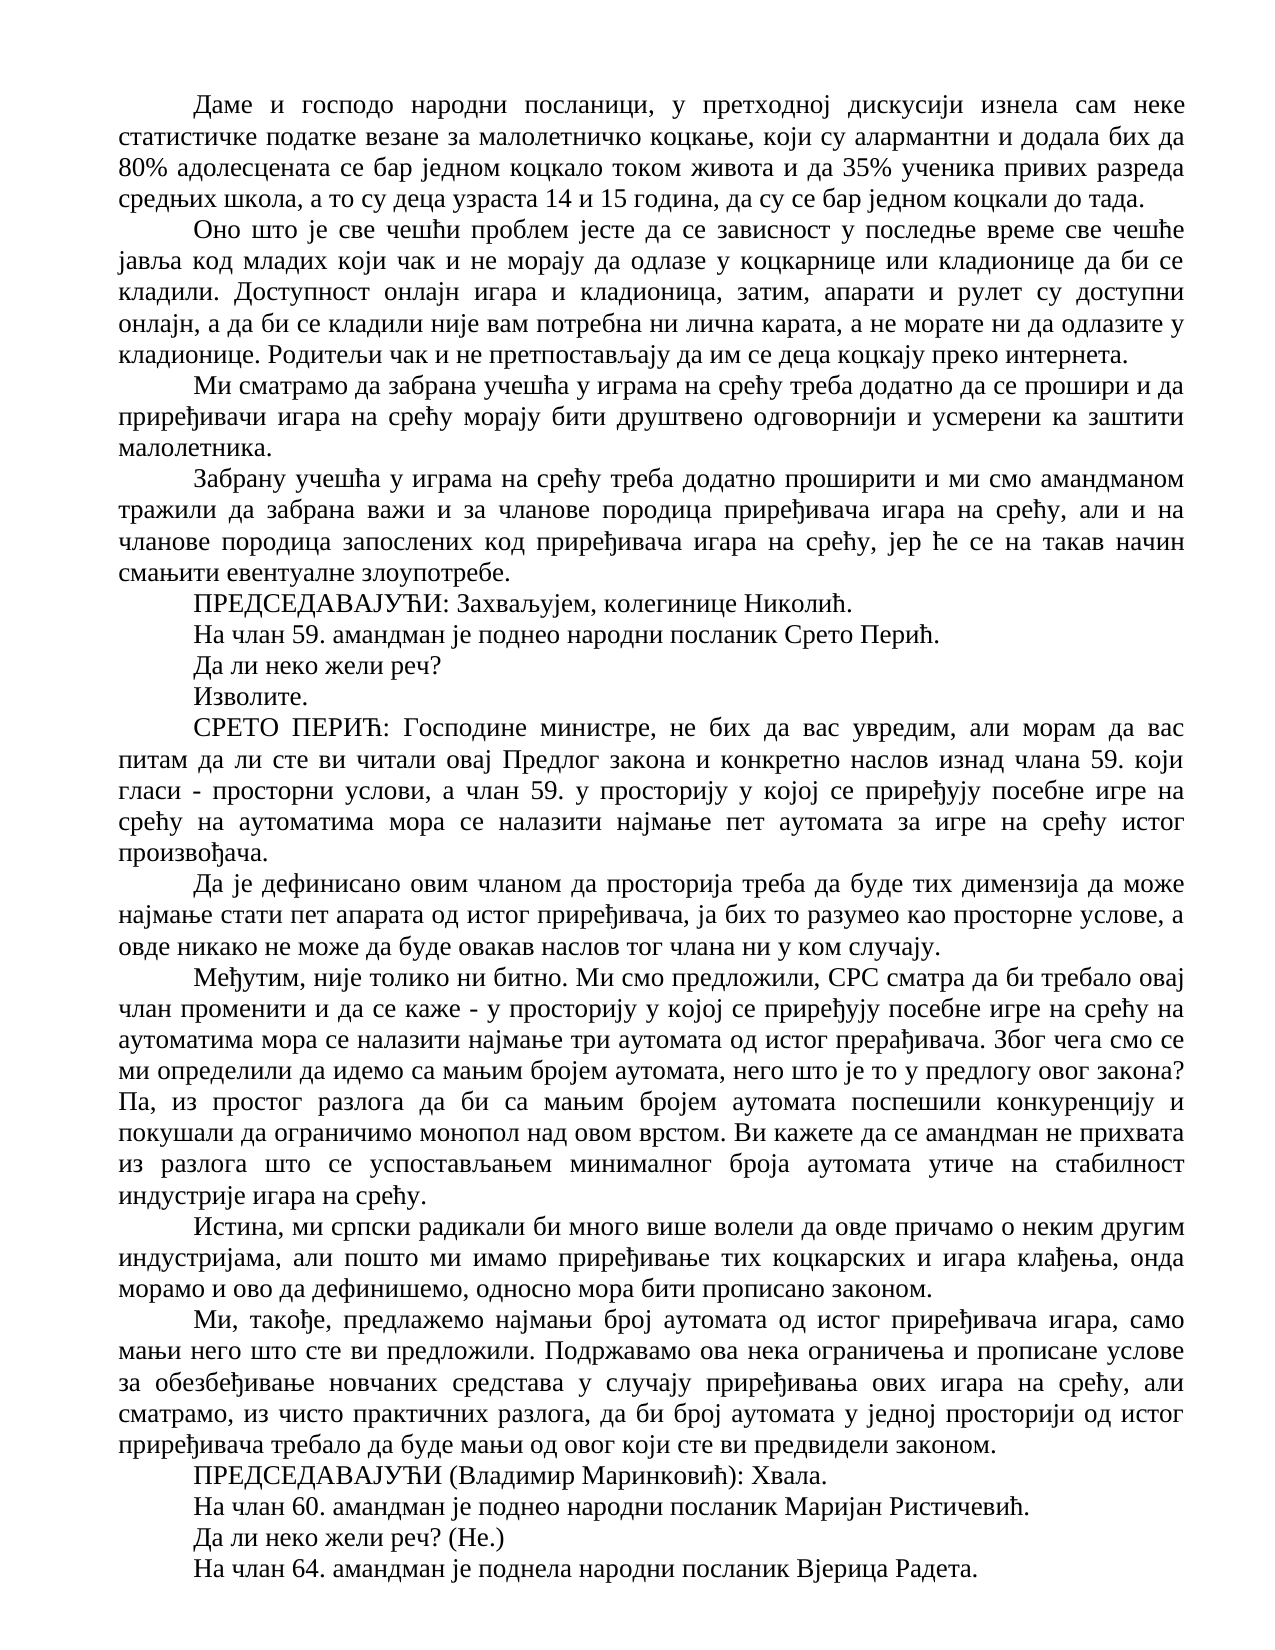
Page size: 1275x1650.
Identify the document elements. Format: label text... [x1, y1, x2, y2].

text Да ли неко жели реч? [118, 649, 1186, 680]
text На члан 59. амандман је поднео народни посланик Срето Перић. [118, 618, 1186, 649]
text Ми, такође, предлажемо најмањи број аутомата од истог приређивача игара, само мањи него што сте ви предложили. Подржавамо ова нека ограничења и прописане услове за обезбеђивање новчаних средстава у случају приређивања ових игара на срећу, али сматрамо, из чисто практичних разлога, да би број аутомата у једној просторији од истог приређивача требало да буде мањи од овог који сте ви предвидели законом. [118, 1303, 1186, 1459]
text Међутим, није толико ни битно. Ми смо предложили, СРС сматра да би требало овај члан променити и да се каже - у просторију у којој се приређују посебне игре на срећу на аутоматима мора се налазити најмање три аутомата од истог прерађивача. Због чега смо се ми определили да идемо са мањим бројем аутомата, него што је то у предлогу овог закона? Па, из простог разлога да би са мањим бројем аутомата поспешили конкуренцију и покушали да ограничимо монопол над овом врстом. Ви кажете да се амандман не прихвата из разлога што се успостављањем минималног броја аутомата утиче на стабилност индустрије игара на срећу. [118, 961, 1186, 1210]
text СРЕТО ПЕРИЋ: Господине министре, не бих да вас увредим, али морам да вас питам да ли сте ви читали овај Предлог закона и конкретно наслов изнад члана 59. који гласи - просторни услови, а члан 59. у просторију у којој се приређују посебне игре на срећу на аутоматима мора се налазити најмање пет аутомата за игре на срећу истог произвођача. [118, 712, 1186, 867]
text ПРЕДСЕДАВАЈУЋИ (Владимир Маринковић): Хвала. [118, 1459, 1186, 1490]
text На члан 60. амандман је поднео народни посланик Маријан Ристичевић. [118, 1490, 1186, 1521]
text Оно што је све чешћи проблем јесте да се зависност у последње време све чешће јавља код младих који чак и не морају да одлазе у коцкарнице или кладионице да би се кладили. Доступност онлајн игара и кладионица, затим, апарати и рулет су доступни онлајн, а да би се кладили није вам потребна ни лична карата, а не морате ни да одлазите у кладионице. Родитељи чак и не претпостављају да им се деца коцкају преко интернета. [118, 213, 1186, 369]
text Изволите. [118, 680, 1186, 712]
text Даме и господо народни посланици, у претходној дискусији изнела сам неке статистичке податке везане за малолетничко коцкање, који су алармантни и додала бих да 80% адолесцената се бар једном коцкало током живота и да 35% ученика привих разреда средњих школа, а то су деца узраста 14 и 15 година, да су се бар једном коцкали до тада. [118, 89, 1186, 213]
text Да је дефинисано овим чланом да просторија треба да буде тих димензија да може најмање стати пет апарата од истог приређивача, ја бих то разумео као просторне услове, а овде никако не може да буде овакав наслов тог члана ни у ком случају. [118, 867, 1186, 961]
text Да ли неко жели реч? (Не.) [118, 1521, 1186, 1552]
text Ми сматрамо да забрана учешћа у играма на срећу треба додатно да се прошири и да приређивачи игара на срећу морају бити друштвено одговорнији и усмерени ка заштити малолетника. [118, 369, 1186, 462]
text Забрану учешћа у играма на срећу треба додатно проширити и ми смо амандманом тражили да забрана важи и за чланове породица приређивача игара на срећу, али и на чланове породица запослених код приређивача игара на срећу, јер ће се на такав начин смањити евентуалне злоупотребе. [118, 462, 1186, 587]
text ПРЕДСЕДАВАЈУЋИ: Захваљујем, колегинице Николић. [118, 587, 1186, 618]
text Истина, ми српски радикали би много више волели да овде причамо о неким другим индустријама, али пошто ми имамо приређивање тих коцкарских и игара клађења, онда морамо и ово да дефинишемо, односно мора бити прописано законом. [118, 1210, 1186, 1303]
text На члан 64. амандман је поднела народни посланик Вјерица Радета. [118, 1552, 1186, 1584]
